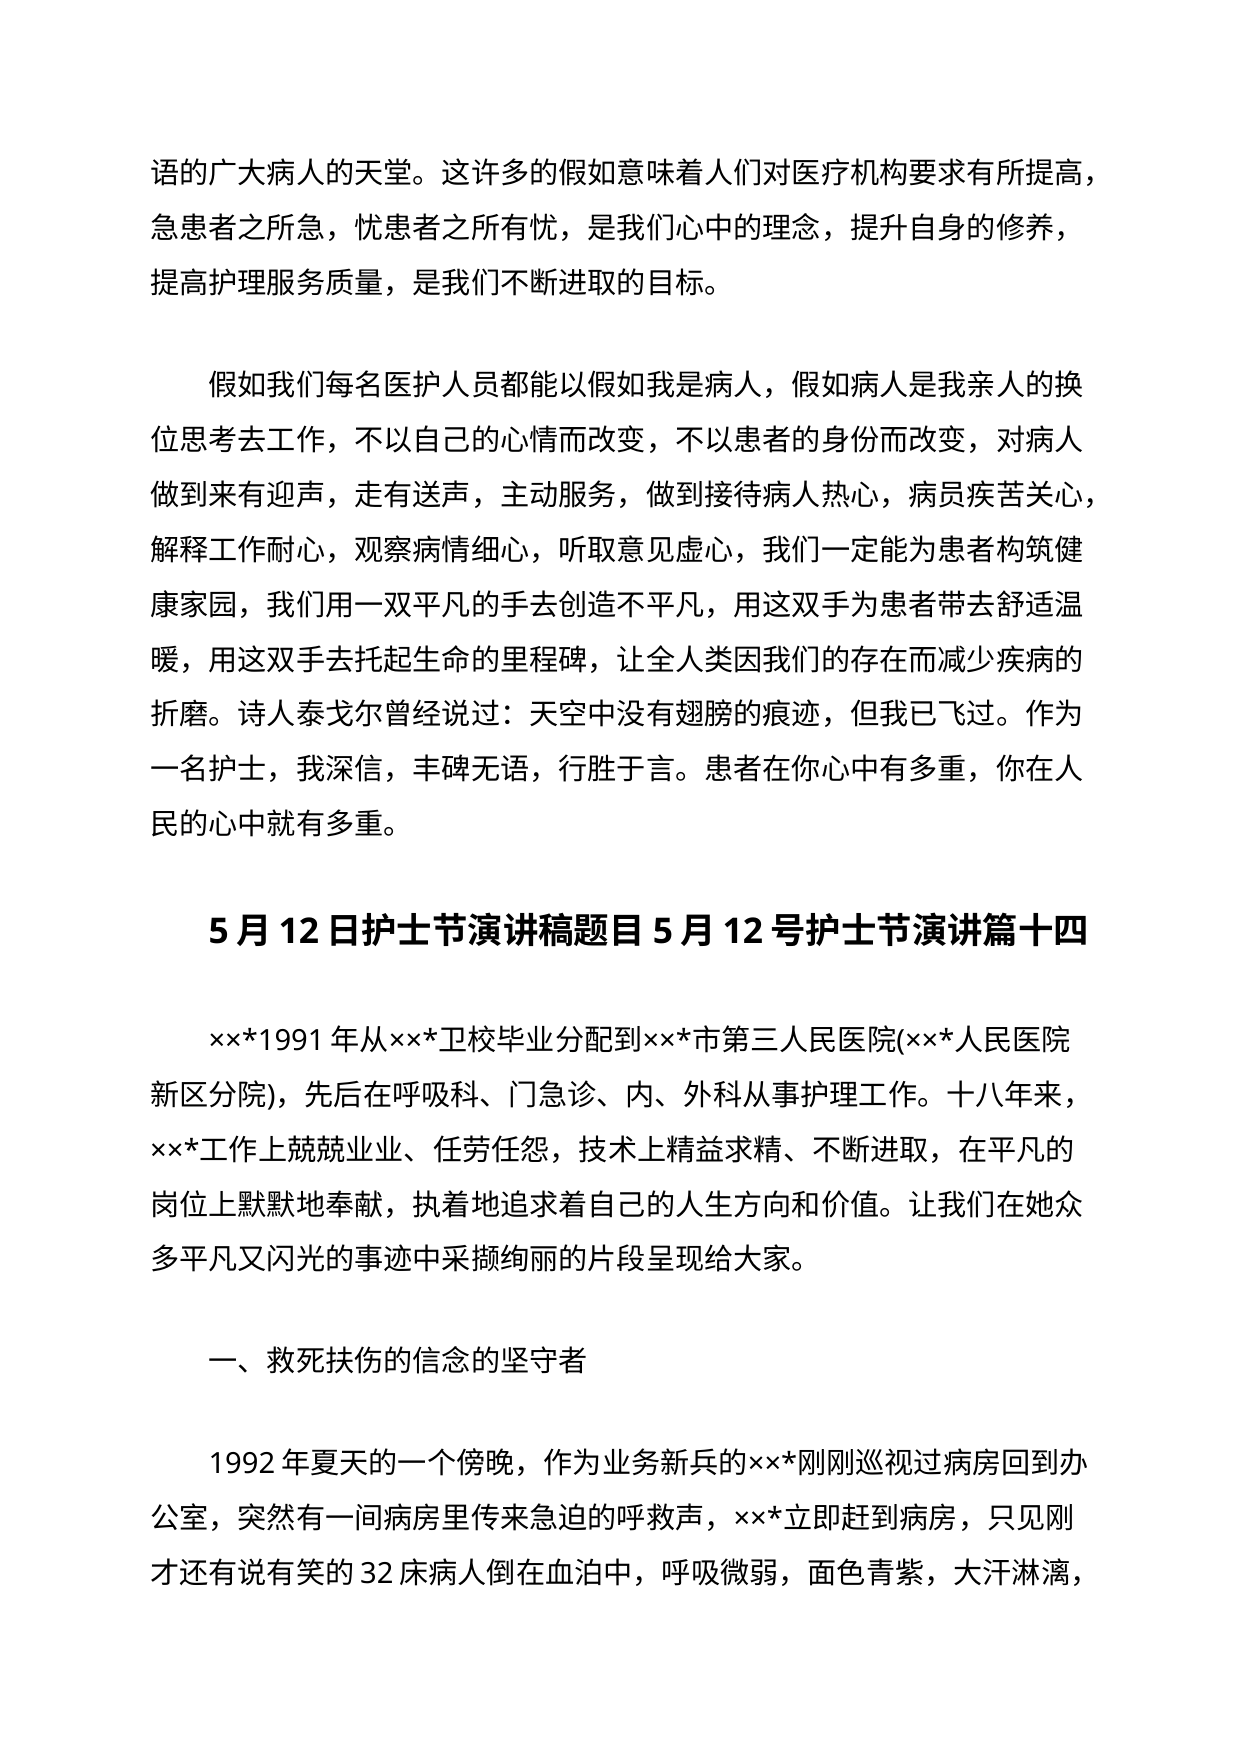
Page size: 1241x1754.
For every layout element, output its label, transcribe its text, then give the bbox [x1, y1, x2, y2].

text 假如我们每名医护人员都能以假如我是病人，假如病人是我亲人的换位思考去工作，不以自己的心情而改变，不以患者的身份而改变，对病人做到来有迎声，走有送声，主动服务，做到接待病人热心，病员疾苦关心，解释工作耐心，观察病情细心，听取意见虚心，我们一定能为患者构筑健康家园，我们用一双平凡的手去创造不平凡，用这双手为患者带去舒适温暖，用这双手去托起生命的里程碑，让全人类因我们的存在而减少疾病的折磨。诗人泰戈尔曾经说过：天空中没有翅膀的痕迹，但我已飞过。作为一名护士，我深信，丰碑无语，行胜于言。患者在你心中有多重，你在人民的心中就有多重。 [150, 362, 1090, 843]
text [150, 1439, 1090, 1592]
text 5月12日护士节演讲稿题目 5月12号护士节演讲篇十四 [150, 902, 1090, 954]
text ××*1991年从××*卫校毕业分配到××*市第三人民医院(××*人民医院新区分院)，先后在呼吸科、门急诊、内、外科从事护理工作。十八年来，××*工作上兢兢业业、任劳任怨，技术上精益求精、不断进取，在平凡的岗位上默默地奉献，执着地追求着自己的人生方向和价值。让我们在她众多平凡又闪光的事迹中采撷绚丽的片段呈现给大家。 [150, 1016, 1090, 1278]
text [150, 150, 1090, 302]
text 一、救死扶伤的信念的坚守者 [150, 1338, 1090, 1380]
